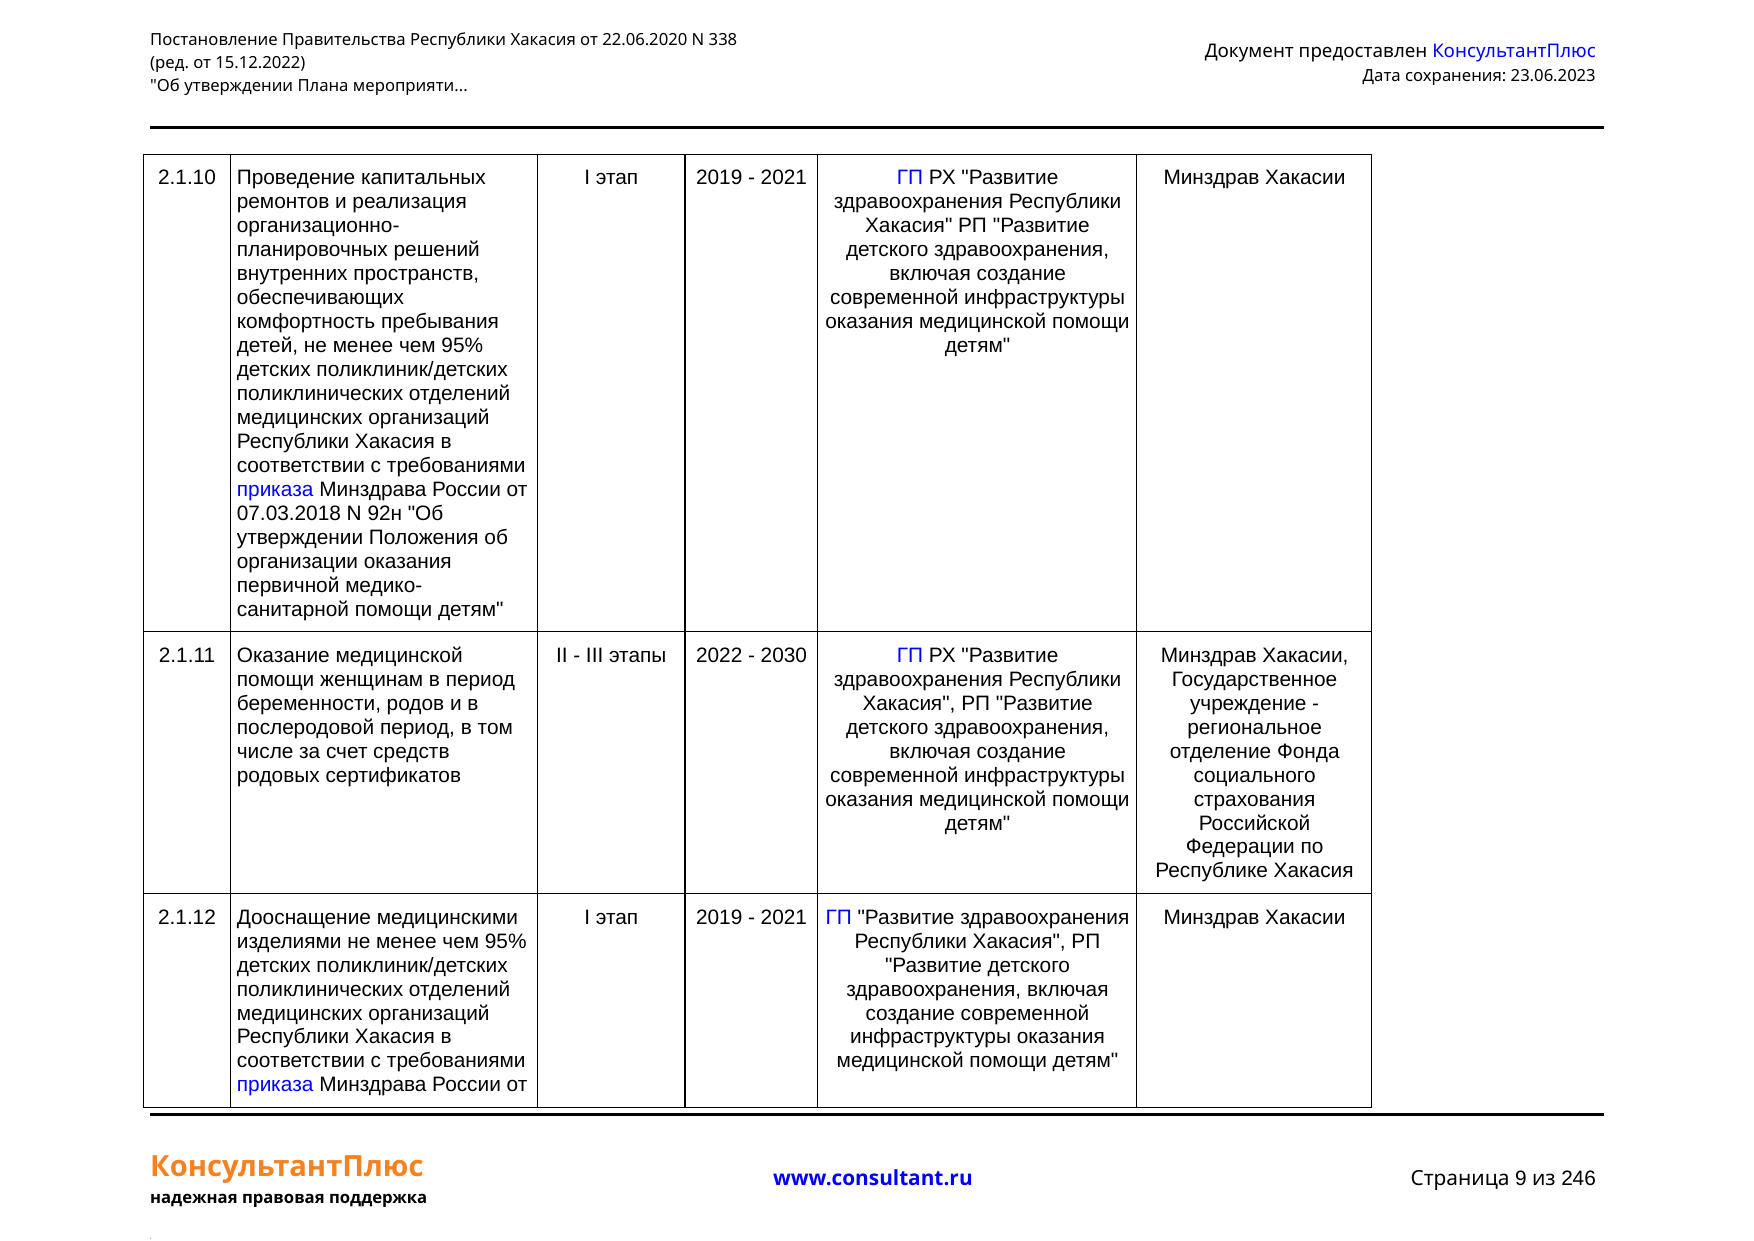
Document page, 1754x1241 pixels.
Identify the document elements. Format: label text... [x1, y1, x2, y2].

table_cell 2.1.11 [144, 632, 230, 893]
table_cell 2.1.10 [144, 155, 230, 631]
table_cell Оказание медицинской помощи женщинам в период беременности, родов и в послеродовой период, в том числе за счет средств родовых сертификатов [231, 632, 537, 893]
table_cell 2019 - 2021 [686, 155, 817, 631]
table_cell ГП РХ "Развитие здравоохранения Республики Хакасия" РП "Развитие детского здравоохранения, включая создание современной инфраструктуры оказания медицинской помощи детям" [818, 155, 1136, 631]
table_cell ГП РХ "Развитие здравоохранения Республики Хакасия", РП "Развитие детского здравоохранения, включая создание современной инфраструктуры оказания медицинской помощи детям" [818, 632, 1136, 893]
table_cell 2019 - 2021 [686, 894, 817, 1107]
table_cell Минздрав Хакасии, Государственное учреждение - региональное отделение Фонда социального страхования Российской Федерации по Республике Хакасия [1137, 632, 1371, 893]
table_cell Минздрав Хакасии [1137, 155, 1371, 631]
table_cell I этап [538, 155, 684, 631]
table_cell 2022 - 2030 [686, 632, 817, 893]
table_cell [231, 894, 537, 1107]
table_cell Проведение капитальных ремонтов и реализация организационно-планировочных решений внутренних пространств, обеспечивающих комфортность пребывания детей, не менее чем 95% детских поликлиник/детских поликлинических отделений медицинских организаций Республики Хакасия в соответствии с требованиями приказа Минздрава России от 07.03.2018 N 92н "Об утверждении Положения об организации оказания первичной медико-санитарной помощи детям" [231, 155, 537, 631]
table_cell I этап [538, 894, 684, 1107]
table_cell 2.1.12 [144, 894, 230, 1107]
table_cell Минздрав Хакасии [1137, 894, 1371, 1107]
table_cell II - III этапы [538, 632, 684, 893]
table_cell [818, 894, 1136, 1107]
